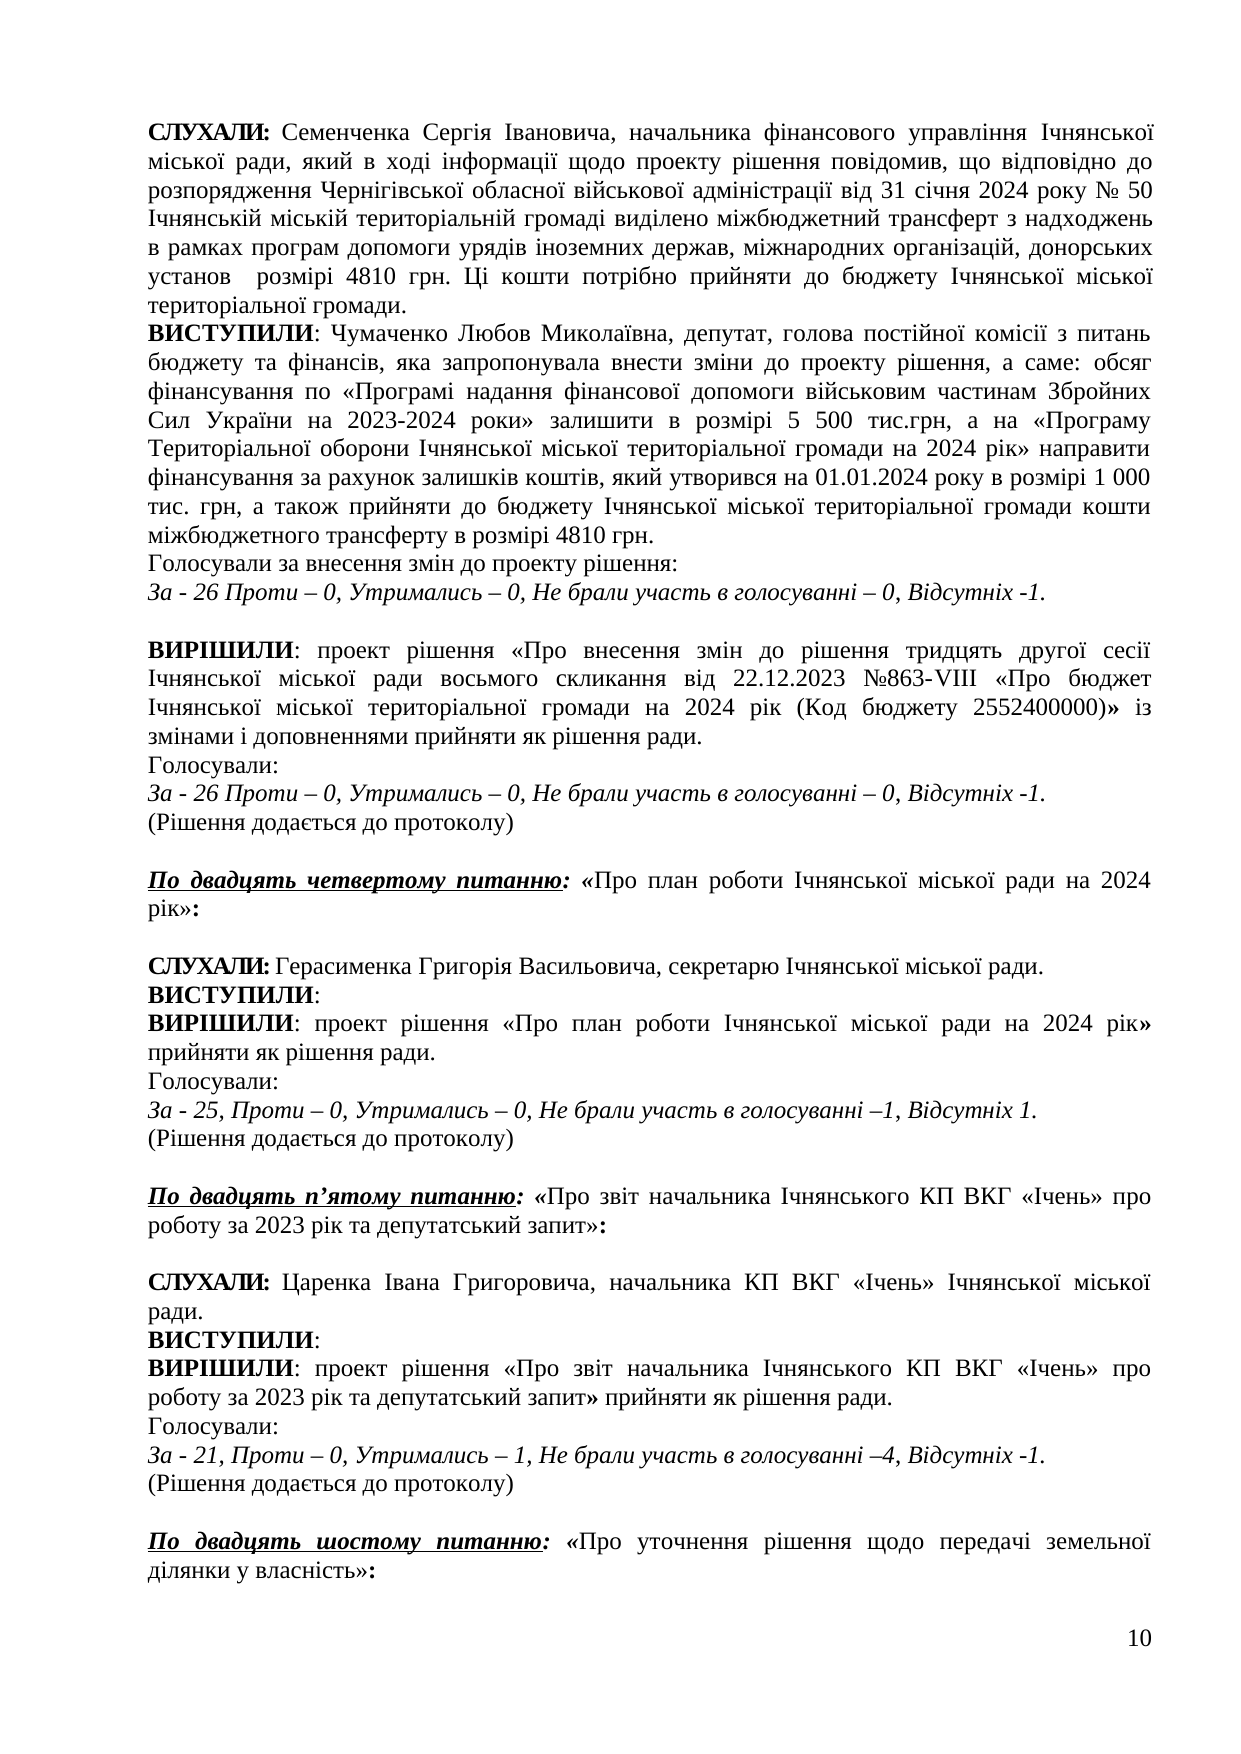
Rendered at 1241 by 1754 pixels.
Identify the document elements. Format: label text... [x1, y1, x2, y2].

text Голосували: [148, 750, 1152, 778]
text Голосували за внесення змін до проекту рішення: [148, 548, 1152, 577]
text СЛУХАЛИ: Семенченка Сергія Івановича, начальника фінансового управління Ічнянської міської ради, який в ході інформації щодо проекту рішення повідомив, що відповідно до розпорядження Чернігівської обласної військової адміністрації від 31 січня 2024 року № 50 Ічнянській міській територіальній громаді виділено міжбюджетний трансферт з надходжень в рамках програм допомоги урядів іноземних держав, міжнародних організацій, донорських установ розмірі 4810 грн. Ці кошти потрібно прийняти до бюджету Ічнянської міської територіальної громади. [148, 117, 1154, 318]
text ВИРІШИЛИ: проект рішення «Про звіт начальника Ічнянського КП ВКГ «Ічень» про роботу за 2023 рік та депутатський запит» прийняти як рішення ради. [148, 1353, 1152, 1411]
text По двадцять шостому питанню: «Про уточнення рішення щодо передачі земельної ділянки у власність»: [148, 1526, 1152, 1583]
text За - 21, Проти – 0, Утримались – 1, Не брали участь в голосуванні –4, Відсутніх -1. [148, 1440, 1152, 1468]
text ВИРІШИЛИ: проект рішення «Про план роботи Ічнянської міської ради на 2024 рік» прийняти як рішення ради. [148, 1008, 1152, 1066]
text (Рішення додається до протоколу) [148, 1468, 1152, 1497]
text За - 25, Проти – 0, Утримались – 0, Не брали участь в голосуванні –1, Відсутніх 1. [148, 1095, 1152, 1123]
text ВИСТУПИЛИ: [148, 980, 1152, 1008]
text СЛУХАЛИ: Царенка Івана Григоровича, начальника КП ВКГ «Ічень» Ічнянської міської ради. [148, 1267, 1152, 1325]
text По двадцять четвертому питанню: «Про план роботи Ічнянської міської ради на 2024 рік»: [148, 865, 1152, 922]
text (Рішення додається до протоколу) [148, 1123, 1152, 1152]
text (Рішення додається до протоколу) [148, 807, 1152, 836]
text За - 26 Проти – 0, Утримались – 0, Не брали участь в голосуванні – 0, Відсутніх -1. [148, 577, 1152, 606]
text ВИСТУПИЛИ: Чумаченко Любов Миколаївна, депутат, голова постійної комісії з питань бюджету та фінансів, яка запропонувала внести зміни до проекту рішення, а саме: обсяг фінансування по «Програмі надання фінансової допомоги військовим частинам Збройних Сил України на 2023-2024 роки» залишити в розмірі 5 500 тис.грн, а на «Програму Територіальної оборони Ічнянської міської територіальної громади на 2024 рік» направити фінансування за рахунок залишків коштів, який утворився на 01.01.2024 року в розмірі 1 000 тис. грн, а також прийняти до бюджету Ічнянської міської територіальної громади кошти міжбюджетного трансферту в розмірі 4810 грн. [148, 318, 1152, 548]
text ВИСТУПИЛИ: [148, 1325, 1152, 1353]
text За - 26 Проти – 0, Утримались – 0, Не брали участь в голосуванні – 0, Відсутніх -1. [148, 778, 1152, 807]
text По двадцять п’ятому питанню: «Про звіт начальника Ічнянського КП ВКГ «Ічень» про роботу за 2023 рік та депутатський запит»: [148, 1181, 1152, 1238]
text СЛУХАЛИ: Герасименка Григорія Васильовича, секретарю Ічнянської міської ради. [148, 951, 1152, 980]
text ВИРІШИЛИ: проект рішення «Про внесення змін до рішення тридцять другої сесії Ічнянської міської ради восьмого скликання від 22.12.2023 №863-VIII «Про бюджет Ічнянської міської територіальної громади на 2024 рік (Код бюджету 2552400000)» із змінами і доповненнями прийняти як рішення ради. [148, 635, 1152, 750]
text Голосували: [148, 1066, 1152, 1095]
text Голосували: [148, 1411, 1152, 1440]
